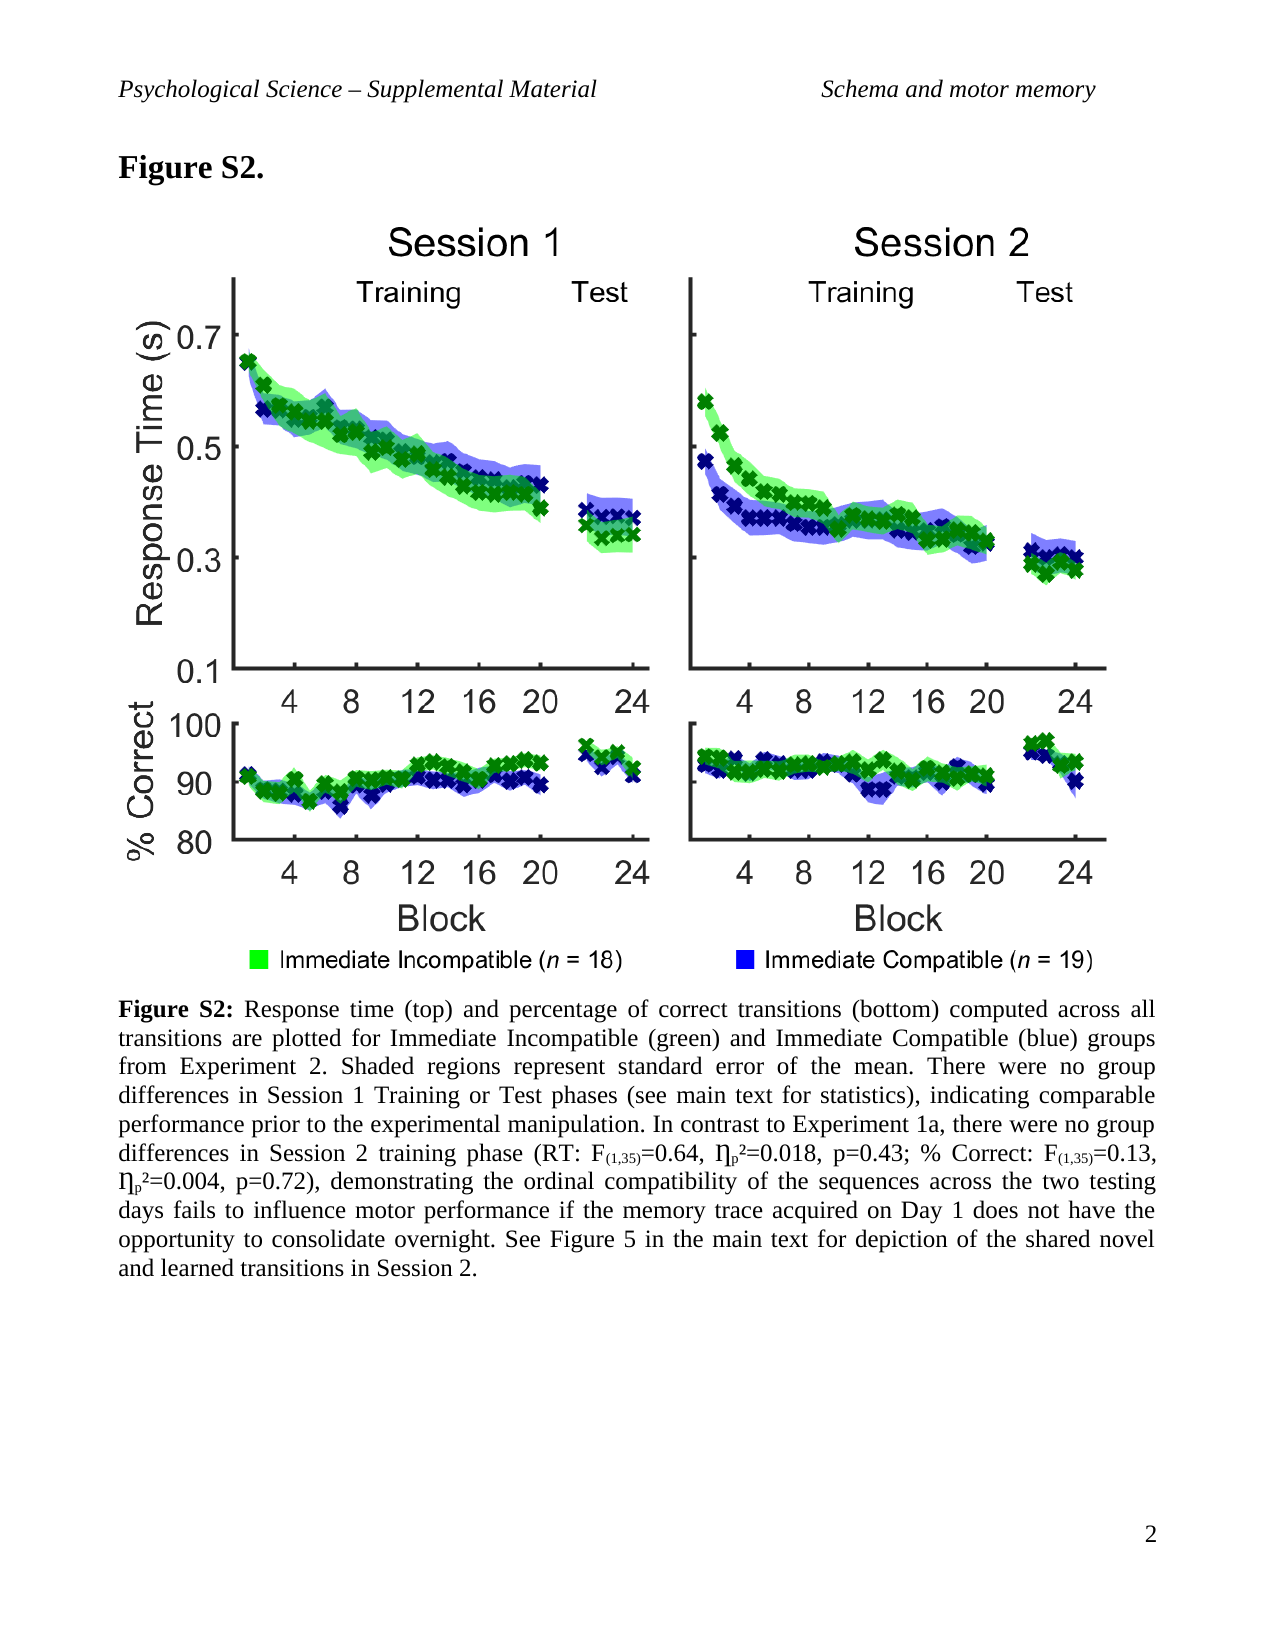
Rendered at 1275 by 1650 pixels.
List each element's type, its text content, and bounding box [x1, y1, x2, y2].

text Figure S2: Response time (top) and percentage of correct transitions (bottom) computed across all transitions are plotted for Immediate Incompatible (green) and Immediate Compatible (blue) groups from Experiment 2. Shaded regions represent standard error of the mean. There were no group differences in Session 1 Training or Test phases (see main text for statistics), indicating comparable performance prior to the experimental manipulation. In contrast to Experiment 1a, there were no group differences in Session 2 training phase (RT: F(1,35)=0.64, Ƞp²=0.018, p=0.43; % Correct: F(1,35)=0.13, Ƞp²=0.004, p=0.72), demonstrating the ordinal compatibility of the sequences across the two testing days fails to influence motor performance if the memory trace acquired on Day 1 does not have the opportunity to consolidate overnight. See Figure 5 in the main text for depiction of the shared novel and learned transitions in Session 2. [118, 994, 1157, 1281]
picture [118, 201, 1157, 980]
text Figure S2. [118, 148, 1157, 186]
